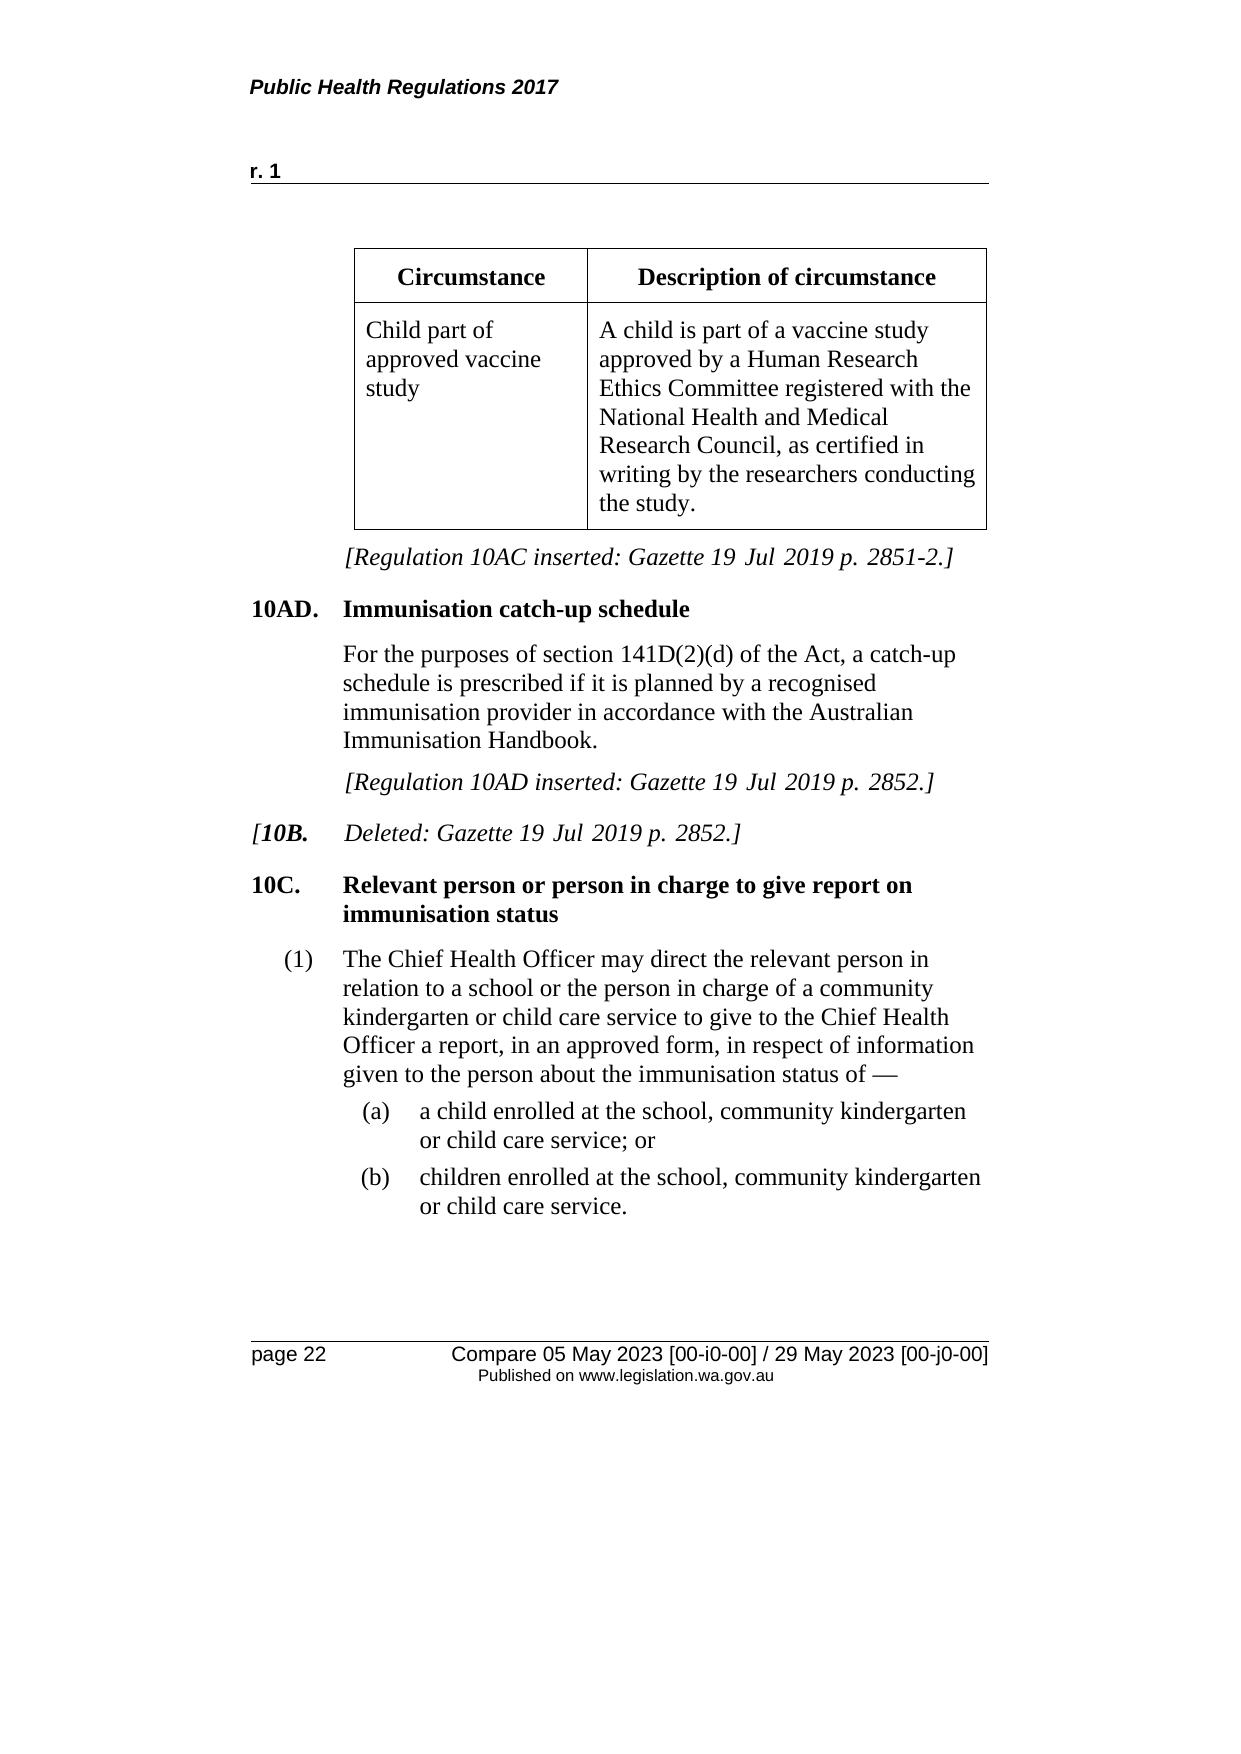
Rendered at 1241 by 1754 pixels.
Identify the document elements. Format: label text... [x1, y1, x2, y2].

text [10B. Deleted: Gazette 19 Jul 2019 p. 2852.] [251, 818, 989, 847]
text (b) children enrolled at the school, community kindergarten or child care service. [251, 1162, 989, 1220]
subtitle 10AD. Immunisation catch-up schedule [251, 594, 989, 623]
subtitle 10C. Relevant person or person in charge to give report on immunisation status [251, 870, 989, 928]
text (1) The Chief Health Officer may direct the relevant person in relation to a school or the person in charge of a community kindergarten or child care service to give to the Chief Health Officer a report, in an approved form, in respect of information given to the person about the immunisation status of — [251, 944, 989, 1088]
table_header Circumstance [355, 249, 587, 302]
text [Regulation 10AD inserted: Gazette 19 Jul 2019 p. 2852.] [251, 767, 989, 796]
table_cell A child is part of a vaccine study approved by a Human Research Ethics Committee registered with the National Health and Medical Research Council, as certified in writing by the researchers conducting the study. [588, 303, 986, 529]
table_header Description of circumstance [588, 249, 986, 302]
text (a) a child enrolled at the school, community kindergarten or child care service; or [251, 1096, 989, 1154]
text For the purposes of section 141D(2)(d) of the Act, a catch-up schedule is prescribed if it is planned by a recognised immunisation provider in accordance with the Australian Immunisation Handbook. [251, 639, 989, 754]
table_cell Child part of approved vaccine study [355, 303, 587, 529]
text [Regulation 10AC inserted: Gazette 19 Jul 2019 p. 2851-2.] [251, 542, 989, 571]
